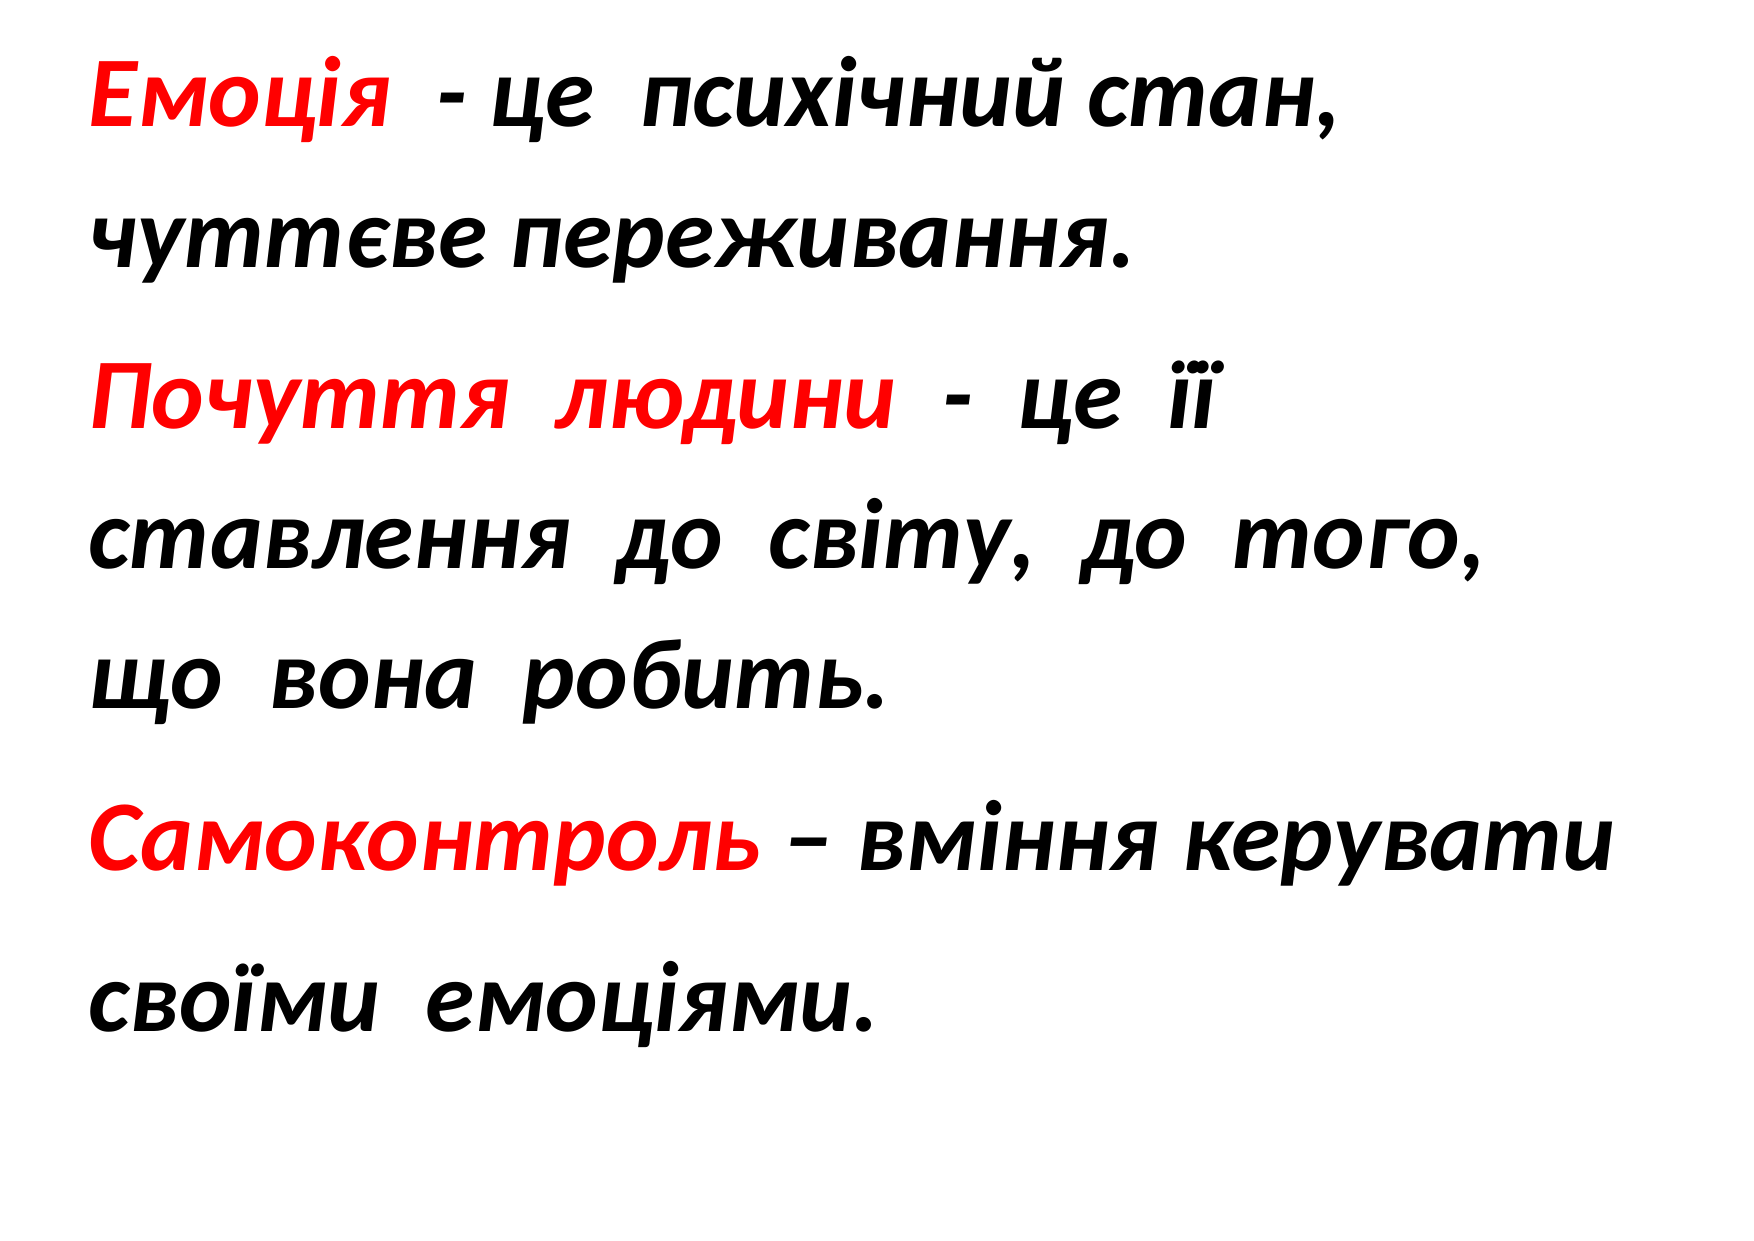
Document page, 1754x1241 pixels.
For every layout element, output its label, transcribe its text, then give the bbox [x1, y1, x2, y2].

text Емоція - це психічний стан, чуттєве переживання. [88, 29, 1665, 292]
text Самоконтроль – вміння керувати [88, 773, 1665, 895]
text Почуття людини - це її ставлення до світу, до того, що вона робить. [88, 331, 1665, 734]
text своїми емоціями. [88, 934, 1665, 1056]
